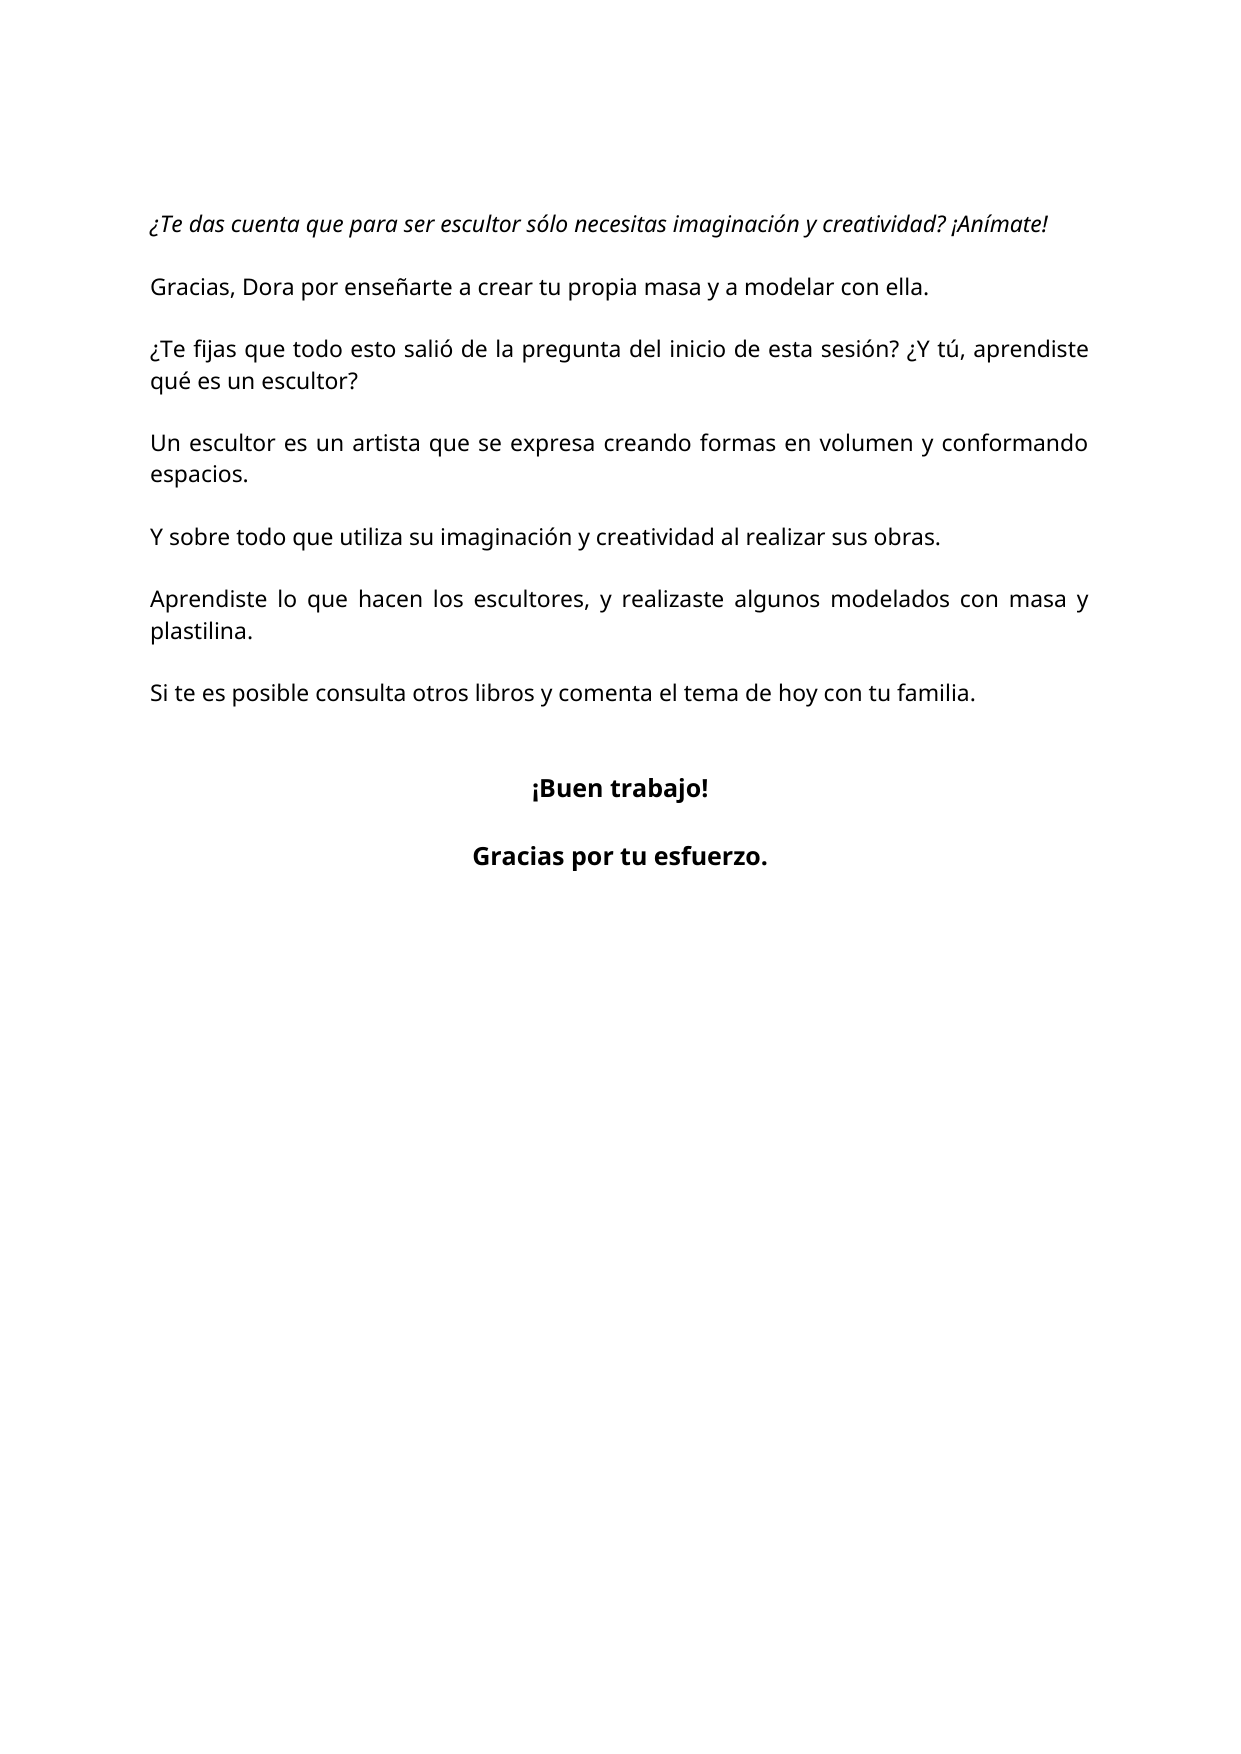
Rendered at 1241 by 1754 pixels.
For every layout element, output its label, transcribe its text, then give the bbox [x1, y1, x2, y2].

text Si te es posible consulta otros libros y comenta el tema de hoy con tu familia. [150, 677, 1090, 708]
text Gracias por tu esfuerzo. [150, 839, 1090, 873]
text Un escultor es un artista que se expresa creando formas en volumen y conformando espacios. [150, 427, 1090, 489]
text ¡Buen trabajo! [150, 771, 1090, 805]
text Aprendiste lo que hacen los escultores, y realizaste algunos modelados con masa y plastilina. [150, 583, 1090, 646]
text Y sobre todo que utiliza su imaginación y creatividad al realizar sus obras. [150, 521, 1090, 552]
text ¿Te fijas que todo esto salió de la pregunta del inicio de esta sesión? ¿Y tú, aprendiste qué es un escultor? [150, 333, 1090, 396]
text Gracias, Dora por enseñarte a crear tu propia masa y a modelar con ella. [150, 271, 1090, 302]
text ¿Te das cuenta que para ser escultor sólo necesitas imaginación y creatividad? ¡Anímate! [150, 208, 1090, 239]
